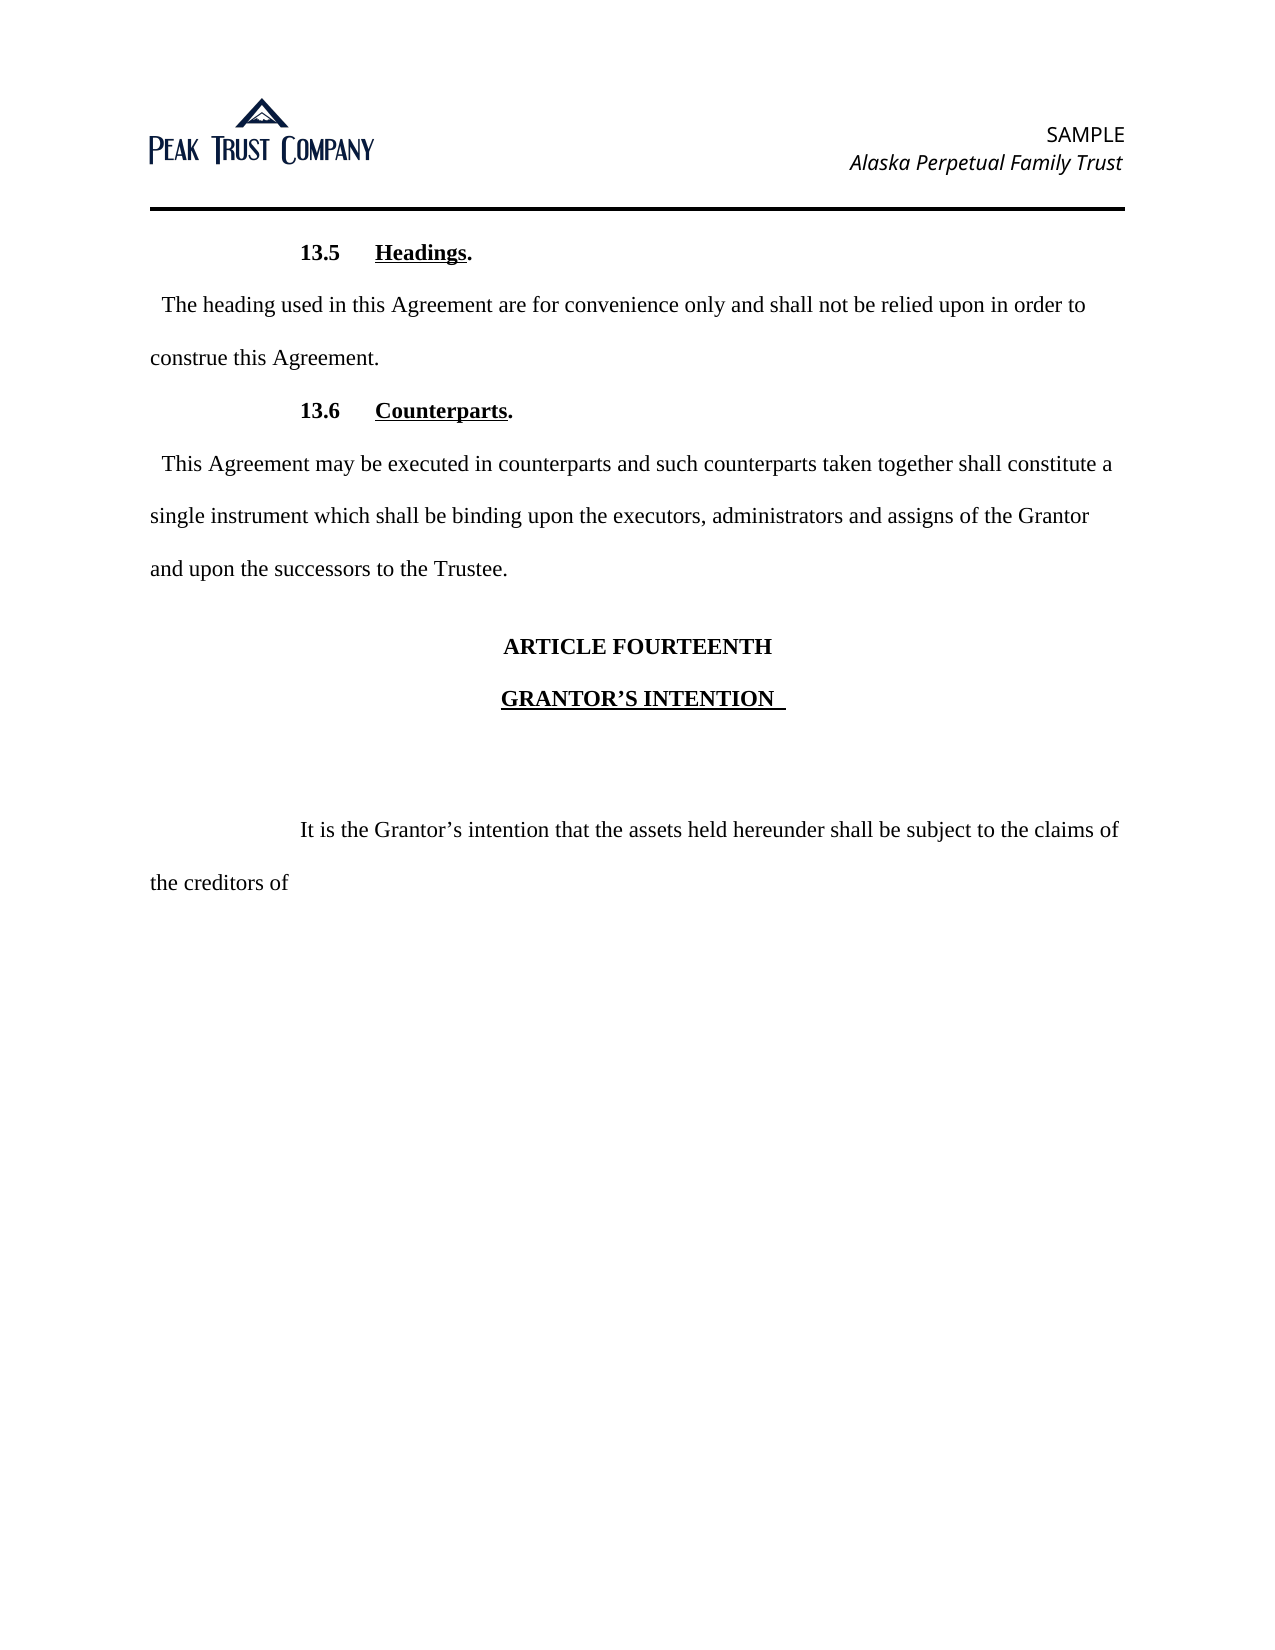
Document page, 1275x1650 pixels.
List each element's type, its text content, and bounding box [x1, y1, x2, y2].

text It is the Grantor’s intention that the assets held hereunder shall be subject to the claims of the creditors of [150, 816, 1125, 895]
subtitle 13.5 Headings. [150, 239, 1125, 265]
picture [149, 98, 376, 168]
text This Agreement may be executed in counterparts and such counterparts taken together shall constitute a single instrument which shall be binding upon the executors, administrators and assigns of the Grantor and upon the successors to the Trustee. [150, 450, 1125, 581]
subtitle 13.6 Counterparts. [150, 397, 1125, 423]
text The heading used in this Agreement are for convenience only and shall not be relied upon in order to construe this Agreement. [150, 292, 1125, 371]
subtitle ARTICLE FOURTEENTH GRANTOR’S INTENTION [150, 633, 1125, 712]
